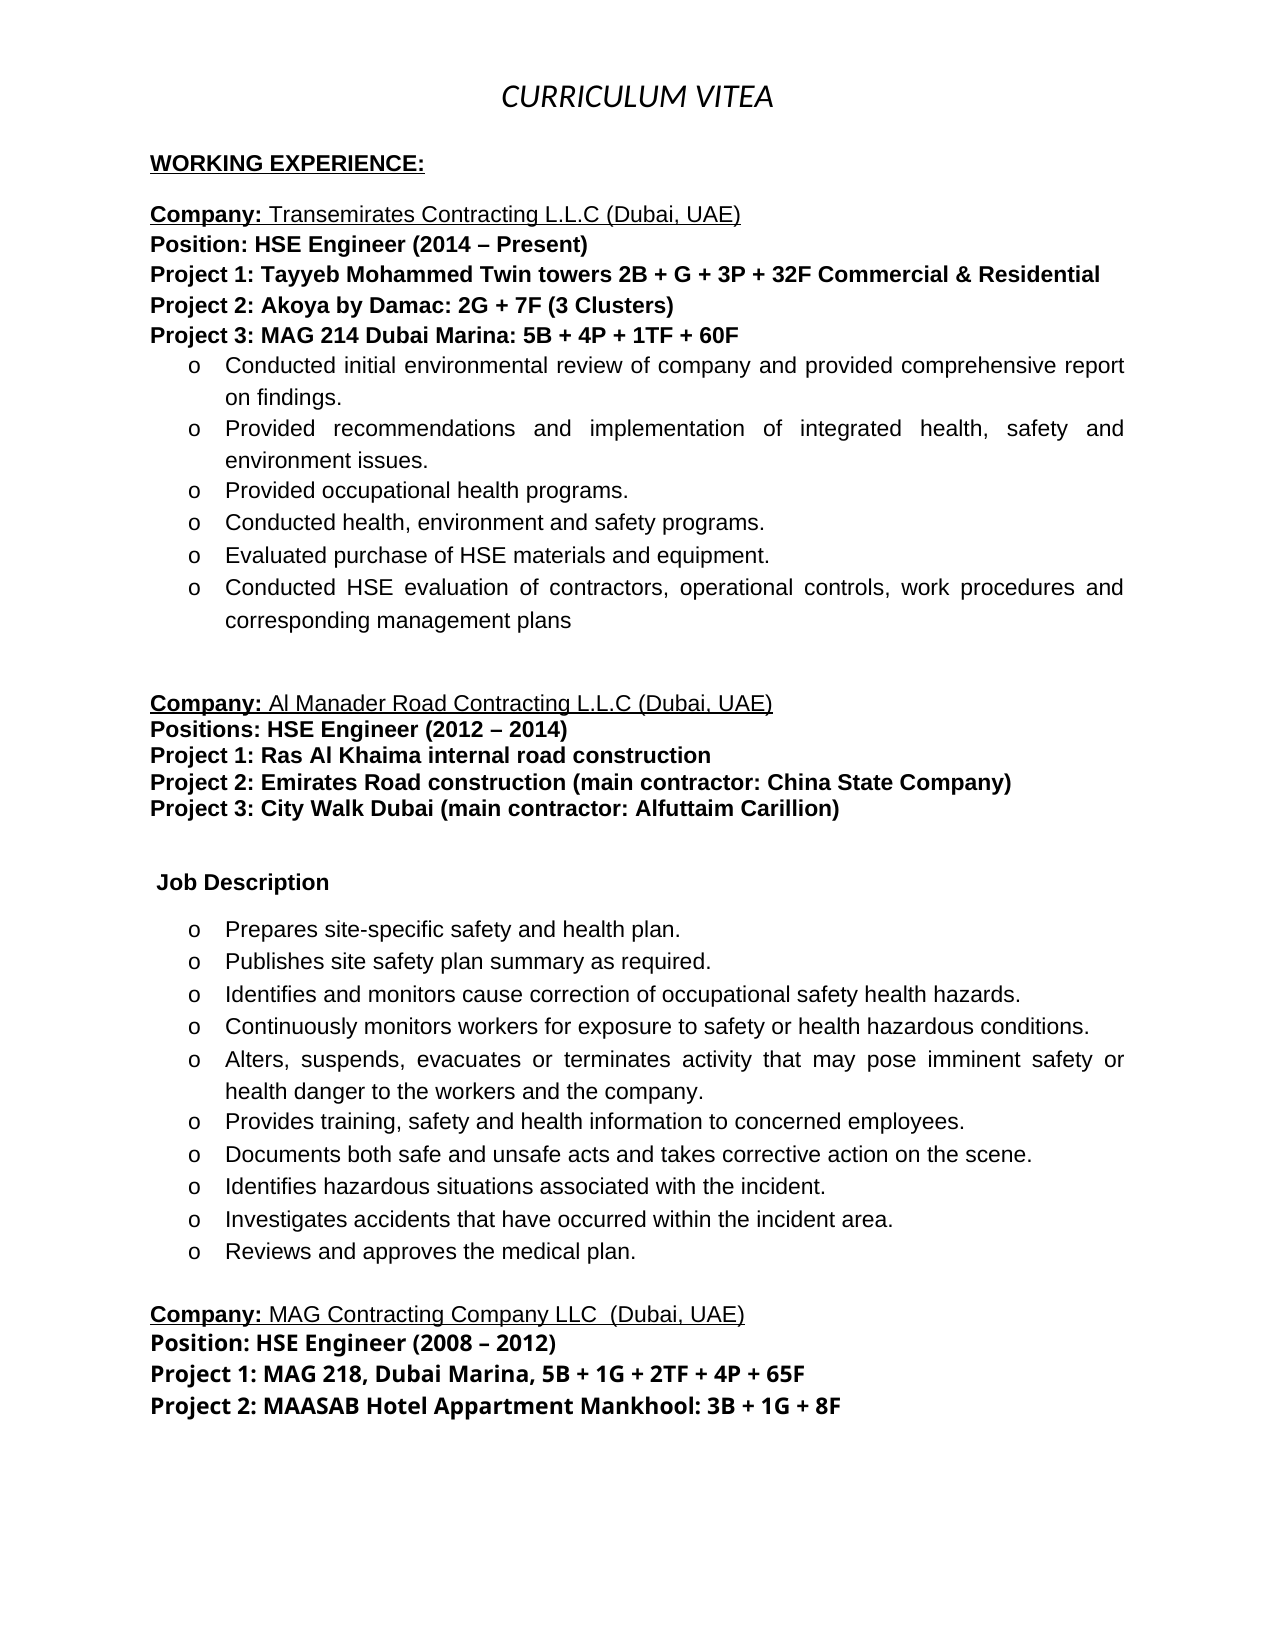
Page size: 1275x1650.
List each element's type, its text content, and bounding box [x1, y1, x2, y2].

text WORKING EXPERIENCE: [150, 150, 1125, 176]
text Project 2: Akoya by Damac: 2G + 7F (3 Clusters) [150, 292, 1125, 318]
list Alters, suspends, evacuates or terminates activity that may pose imminent safety or health danger to the workers and the company. [187, 1046, 1125, 1104]
text Company: Transemirates Contracting L.L.C (Dubai, UAE) [150, 201, 1125, 227]
list Conducted initial environmental review of company and provided comprehensive report on findings. [187, 352, 1125, 411]
text Job Description [150, 868, 1125, 895]
list Provided recommendations and implementation of integrated health, safety and environment issues. [187, 414, 1125, 473]
list Documents both safe and unsafe acts and takes corrective action on the scene. [187, 1141, 1125, 1169]
text Project 2: Emirates Road construction (main contractor: China State Company) [150, 768, 1125, 795]
text Project 1: Tayyeb Mohammed Twin towers 2B + G + 3P + 32F Commercial & Residential [150, 261, 1125, 288]
text Position: HSE Engineer (2014 – Present) [150, 231, 1125, 258]
list Investigates accidents that have occurred within the incident area. [187, 1206, 1125, 1234]
text Company: MAG Contracting Company LLC (Dubai, UAE) [150, 1301, 1125, 1327]
text Company: Al Manader Road Contracting L.L.C (Dubai, UAE) [150, 689, 1125, 716]
text Project 3: MAG 214 Dubai Marina: 5B + 4P + 1TF + 60F [150, 322, 1125, 348]
list Evaluated purchase of HSE materials and equipment. [187, 542, 1125, 570]
list Reviews and approves the medical plan. [187, 1238, 1125, 1266]
list Provided occupational health programs. [187, 477, 1125, 505]
text Project 3: City Walk Dubai (main contractor: Alfuttaim Carillion) [150, 795, 1125, 821]
list Prepares site-specific safety and health plan. [187, 916, 1125, 944]
list Publishes site safety plan summary as required. [187, 948, 1125, 976]
text Positions: HSE Engineer (2012 – 2014) [150, 716, 1125, 742]
list Provides training, safety and health information to concerned employees. [187, 1108, 1125, 1136]
list Conducted health, environment and safety programs. [187, 509, 1125, 538]
list Identifies hazardous situations associated with the incident. [187, 1173, 1125, 1201]
list Continuously monitors workers for exposure to safety or health hazardous conditions. [187, 1013, 1125, 1041]
text Position: HSE Engineer (2008 – 2012) [150, 1327, 1125, 1358]
list Conducted HSE evaluation of contractors, operational controls, work procedures and corresponding management plans [187, 574, 1125, 633]
text Project 2: MAASAB Hotel Appartment Mankhool: 3B + 1G + 8F [150, 1389, 1125, 1421]
text Project 1: Ras Al Khaima internal road construction [150, 742, 1125, 768]
text Project 1: MAG 218, Dubai Marina, 5B + 1G + 2TF + 4P + 65F [150, 1358, 1125, 1389]
list Identifies and monitors cause correction of occupational safety health hazards. [187, 981, 1125, 1009]
